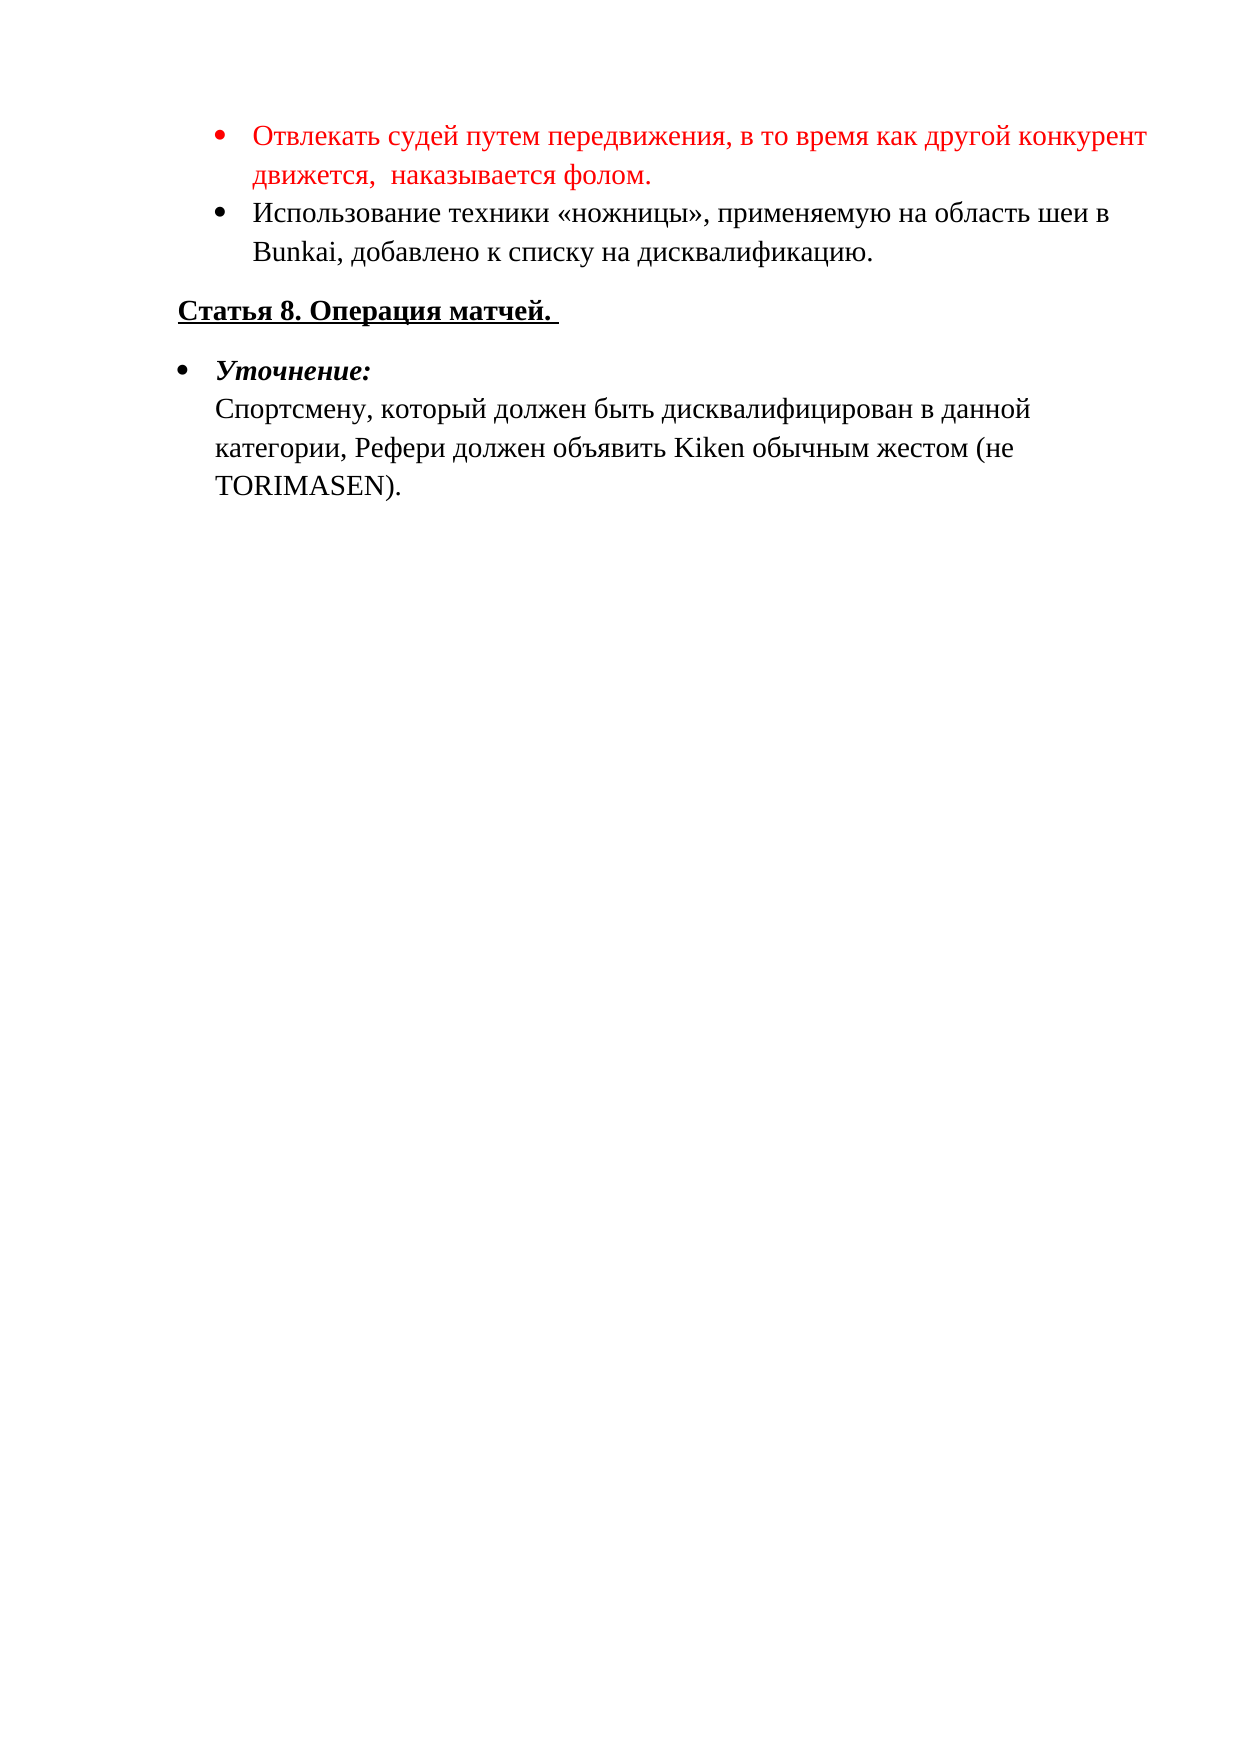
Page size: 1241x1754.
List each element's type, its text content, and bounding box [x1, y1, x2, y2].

list Отвлекать судей путем передвижения, в то время как другой конкурент движется, наказывается фолом. [215, 118, 1152, 190]
list Использование техники «ножницы», применяемую на область шеи в Bunkai, добавлено к списку на дисквалификацию. [215, 195, 1152, 267]
list Уточнение: Спортсмену, который должен быть дисквалифицирован в данной категории, Рефери должен объявить Kiken обычным жестом (не TORIMASEN). [177, 353, 1152, 502]
text Статья 8. Операция матчей. [177, 293, 1152, 327]
